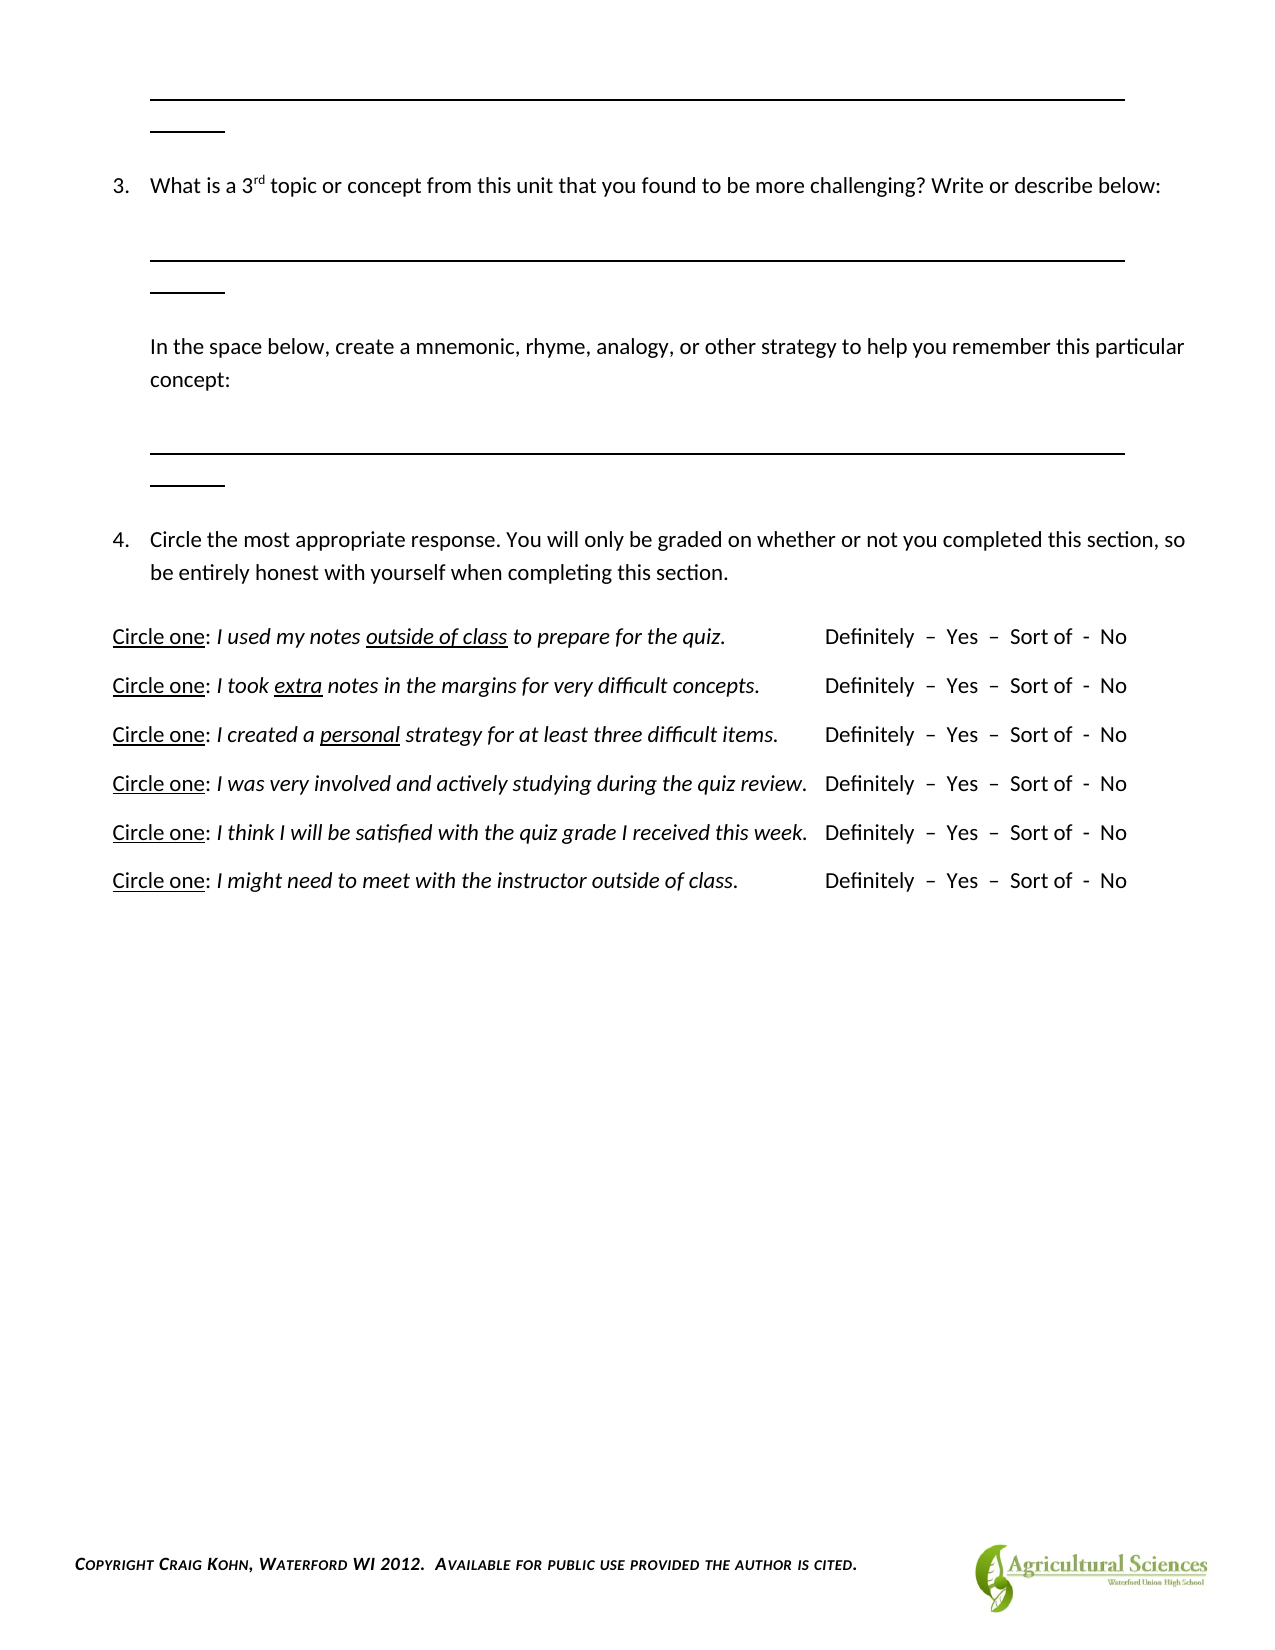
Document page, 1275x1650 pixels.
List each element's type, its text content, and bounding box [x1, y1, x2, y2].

text Circle one: I might need to meet with the instructor outside of class. Definitely – Yes – Sort of - No [112, 866, 1200, 894]
list What is a 3rd topic or concept from this unit that you found to be more challenging? Write or describe below: In the space below, create a mnemonic, rhyme, analogy, or other strategy to help you remember this particular concept: [112, 172, 1200, 521]
text Circle one: I took extra notes in the margins for very difficult concepts. Definitely – Yes – Sort of - No [112, 671, 1200, 699]
text Circle one: I think I will be satisfied with the quiz grade I received this week. Definitely – Yes – Sort of - No [112, 818, 1200, 846]
list Circle the most appropriate response. You will only be graded on whether or not you completed this section, so be entirely honest with yourself when completing this section. [112, 526, 1200, 618]
text Circle one: I used my notes outside of class to prepare for the quiz. Definitely – Yes – Sort of - No [112, 622, 1200, 650]
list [112, 75, 1200, 167]
picture [972, 1540, 1217, 1632]
text Circle one: I was very involved and actively studying during the quiz review. Definitely – Yes – Sort of - No [112, 769, 1200, 797]
text Circle one: I created a personal strategy for at least three difficult items. Definitely – Yes – Sort of - No [112, 720, 1200, 748]
